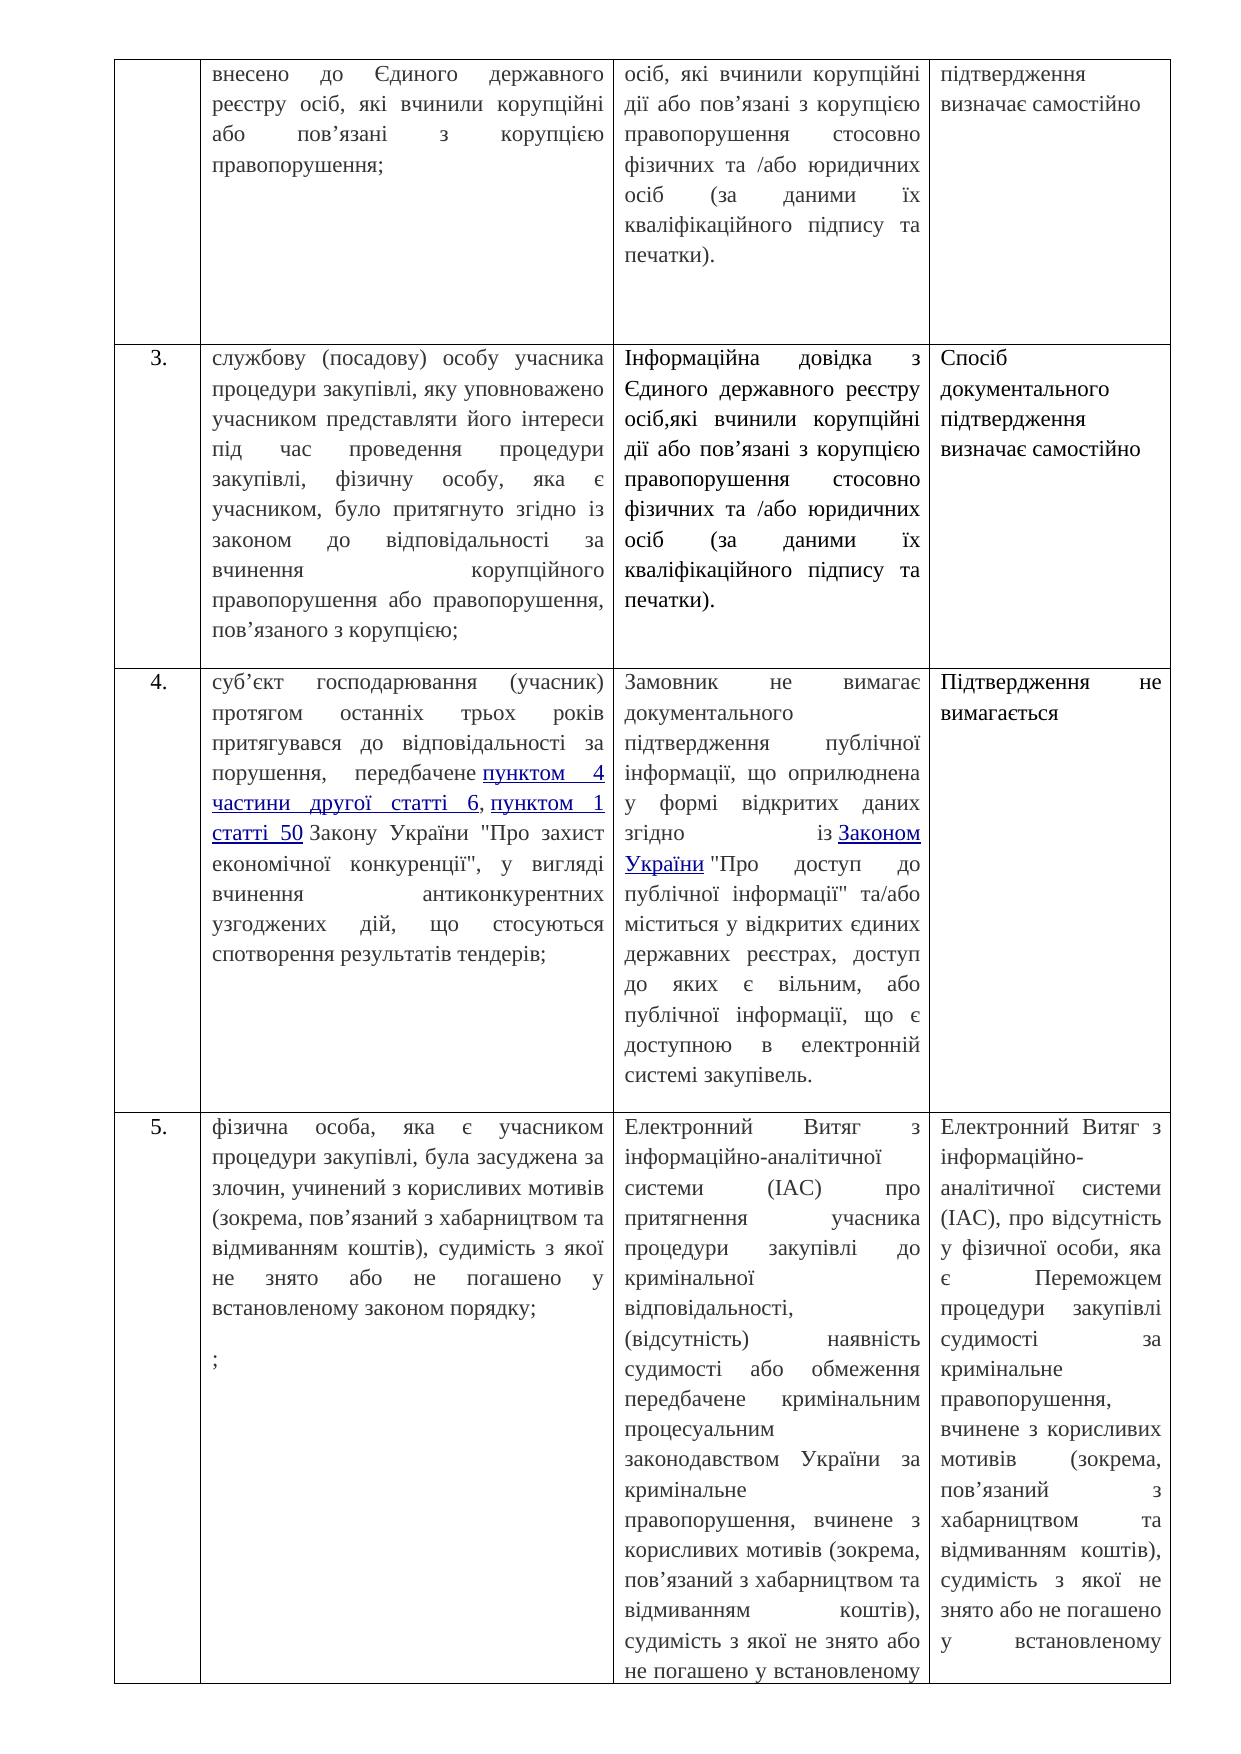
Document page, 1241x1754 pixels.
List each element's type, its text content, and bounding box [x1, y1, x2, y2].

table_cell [930, 60, 1170, 343]
table_cell 5. [115, 1113, 200, 1683]
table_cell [614, 1113, 929, 1683]
table_cell 3. [115, 345, 200, 667]
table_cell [201, 1113, 613, 1683]
table_cell 2. [115, 60, 200, 343]
table_cell Замовник не вимагає документального підтвердження публічної інформації, що оприлюднена у формі відкритих даних згідно із Законом України "Про доступ до публічної інформації" та/або міститься у відкритих єдиних державних реєстрах, доступ до яких є вільним, або публічної інформації, що є доступною в електронній системі закупівель. [614, 669, 929, 1112]
table_cell службову (посадову) особу учасника процедури закупівлі, яку уповноважено учасником представляти його інтереси під час проведення процедури закупівлі, фізичну особу, яка є учасником, було притягнуто згідно із законом до відповідальності за вчинення корупційного правопорушення або правопорушення, пов’язаного з корупцією; [201, 345, 613, 667]
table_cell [201, 60, 613, 343]
table_cell суб’єкт господарювання (учасник) протягом останніх трьох років притягувався до відповідальності за порушення, передбачене пунктом 4 частини другої статті 6, пунктом 1 статті 50 Закону України "Про захист економічної конкуренції", у вигляді вчинення антиконкурентних узгоджених дій, що стосуються спотворення результатів тендерів; [201, 669, 613, 1112]
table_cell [930, 1113, 1170, 1683]
table_cell Спосіб документального підтвердження визначає самостійно [930, 345, 1170, 667]
table_cell Підтвердження не вимагається [930, 669, 1170, 1112]
table_cell 4. [115, 669, 200, 1112]
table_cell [614, 60, 929, 343]
